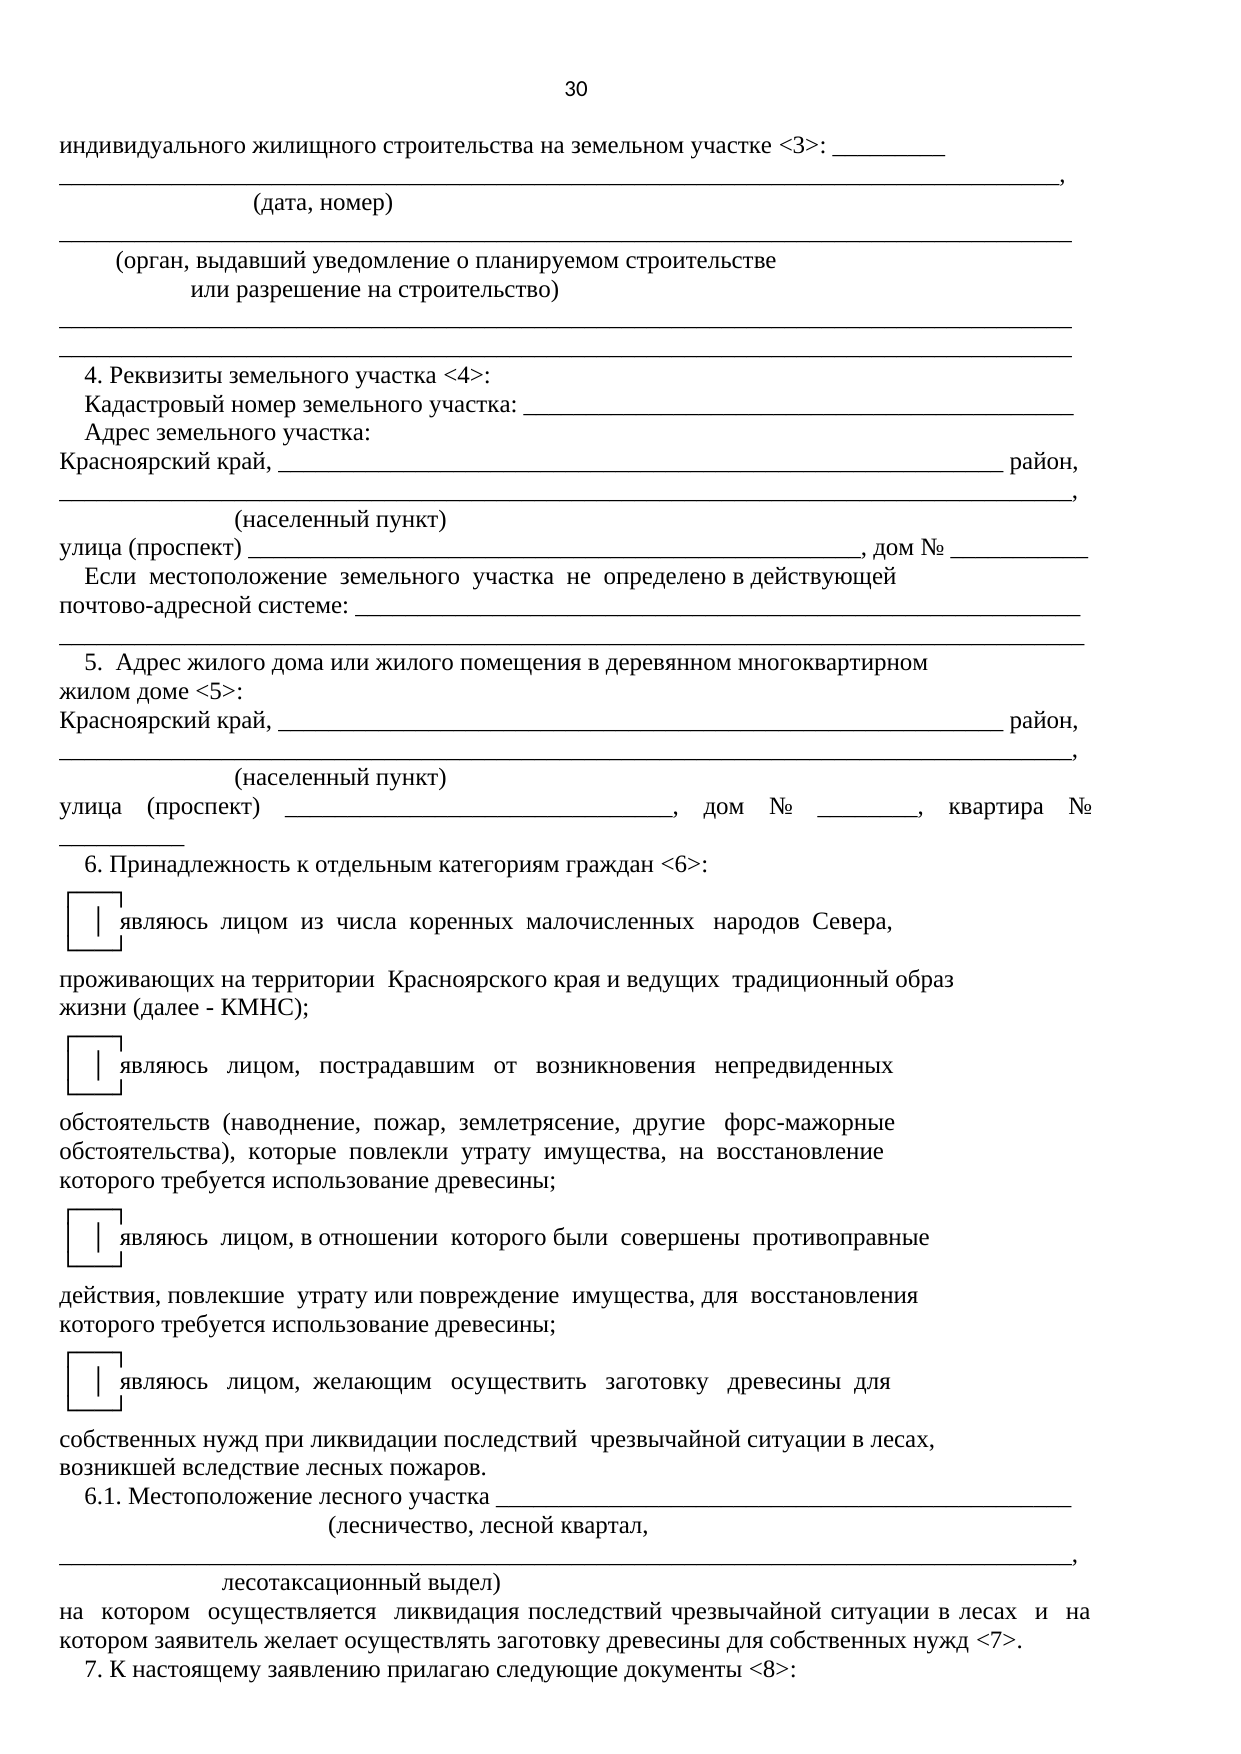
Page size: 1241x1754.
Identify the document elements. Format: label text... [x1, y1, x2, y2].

text (лесничество, лесной квартал, [59, 1510, 1092, 1539]
text жизни (далее - КМНС); [59, 992, 1092, 1021]
text (дата, номер) [59, 187, 1092, 216]
text Адрес земельного участка: [59, 417, 1092, 446]
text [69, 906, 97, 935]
text 6.1. Местоположение лесного участка ______________________________________________ [59, 1481, 1092, 1510]
text _________________________________________________________________________________, [59, 475, 1092, 504]
text обстоятельства), которые повлекли утрату имущества, на восстановление [59, 1136, 1092, 1165]
text Кадастровый номер земельного участка: ____________________________________________ [59, 389, 1092, 417]
text или разрешение на строительство) [59, 274, 1092, 302]
text улица (проспект) _________________________________________________, дом № ___________ [59, 532, 1092, 561]
text обстоятельств (наводнение, пожар, землетрясение, другие форс-мажорные [59, 1107, 1092, 1136]
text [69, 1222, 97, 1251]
text (населенный пункт) [59, 762, 1092, 791]
text └──┘ [59, 935, 1092, 964]
text _________________________________________________________________________________, [59, 1539, 1092, 1567]
text _________________________________________________________________________________ [59, 331, 1092, 360]
text собственных нужд при ликвидации последствий чрезвычайной ситуации в лесах, [59, 1424, 1092, 1452]
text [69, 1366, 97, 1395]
text ┌──┐ [59, 1194, 1092, 1222]
text индивидуального жилищного строительства на земельном участке <3>: _________ [59, 130, 1092, 159]
text 4. Реквизиты земельного участка <4>: [59, 360, 1092, 389]
text _________________________________________________________________________________ [59, 302, 1092, 331]
text Красноярский край, __________________________________________________________ район, [59, 446, 1092, 475]
text │ │ являюсь лицом, пострадавшим от возникновения непредвиденных [99, 1050, 1092, 1079]
text │ │ являюсь лицом, в отношении которого были совершены противоправные [99, 1222, 1092, 1251]
text (населенный пункт) [59, 504, 1092, 532]
text проживающих на территории Красноярского края и ведущих традиционный образ [59, 964, 1092, 992]
text _________________________________________________________________________________, [59, 734, 1092, 762]
text на котором осуществляется ликвидация последствий чрезвычайной ситуации в лесах и на котором заявитель желает осуществлять заготовку древесины для собственных нужд <7>. [59, 1596, 1092, 1654]
text 7. К настоящему заявлению прилагаю следующие документы <8>: [59, 1654, 1092, 1682]
text лесотаксационный выдел) [59, 1567, 1092, 1596]
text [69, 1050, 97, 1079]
text (орган, выдавший уведомление о планируемом строительстве [59, 245, 1092, 274]
text жилом доме <5>: [59, 676, 1092, 705]
text └──┘ [59, 1079, 1092, 1107]
text └──┘ [59, 1395, 1092, 1424]
text ┌──┐ [59, 877, 1092, 906]
text Если местоположение земельного участка не определено в действующей [59, 561, 1092, 590]
text почтово-адресной системе: __________________________________________________________ [59, 590, 1092, 619]
text └──┘ [59, 1251, 1092, 1280]
text │ │ являюсь лицом из числа коренных малочисленных народов Севера, [99, 906, 1092, 935]
text которого требуется использование древесины; [59, 1309, 1092, 1337]
text которого требуется использование древесины; [59, 1165, 1092, 1194]
text _________________________________________________________________________________ [59, 216, 1092, 245]
text │ │ являюсь лицом, желающим осуществить заготовку древесины для [99, 1366, 1092, 1395]
text 5. Адрес жилого дома или жилого помещения в деревянном многоквартирном [59, 647, 1092, 676]
text ┌──┐ [59, 1337, 1092, 1366]
text Красноярский край, __________________________________________________________ район, [59, 705, 1092, 734]
text возникшей вследствие лесных пожаров. [59, 1452, 1092, 1481]
text __________________________________________________________________________________ [59, 619, 1092, 647]
text действия, повлекшие утрату или повреждение имущества, для восстановления [59, 1280, 1092, 1309]
text ________________________________________________________________________________, [59, 159, 1092, 187]
text 6. Принадлежность к отдельным категориям граждан <6>: [59, 849, 1092, 877]
text ┌──┐ [59, 1021, 1092, 1050]
text улица (проспект) _______________________________, дом № ________, квартира № __________ [59, 791, 1092, 849]
